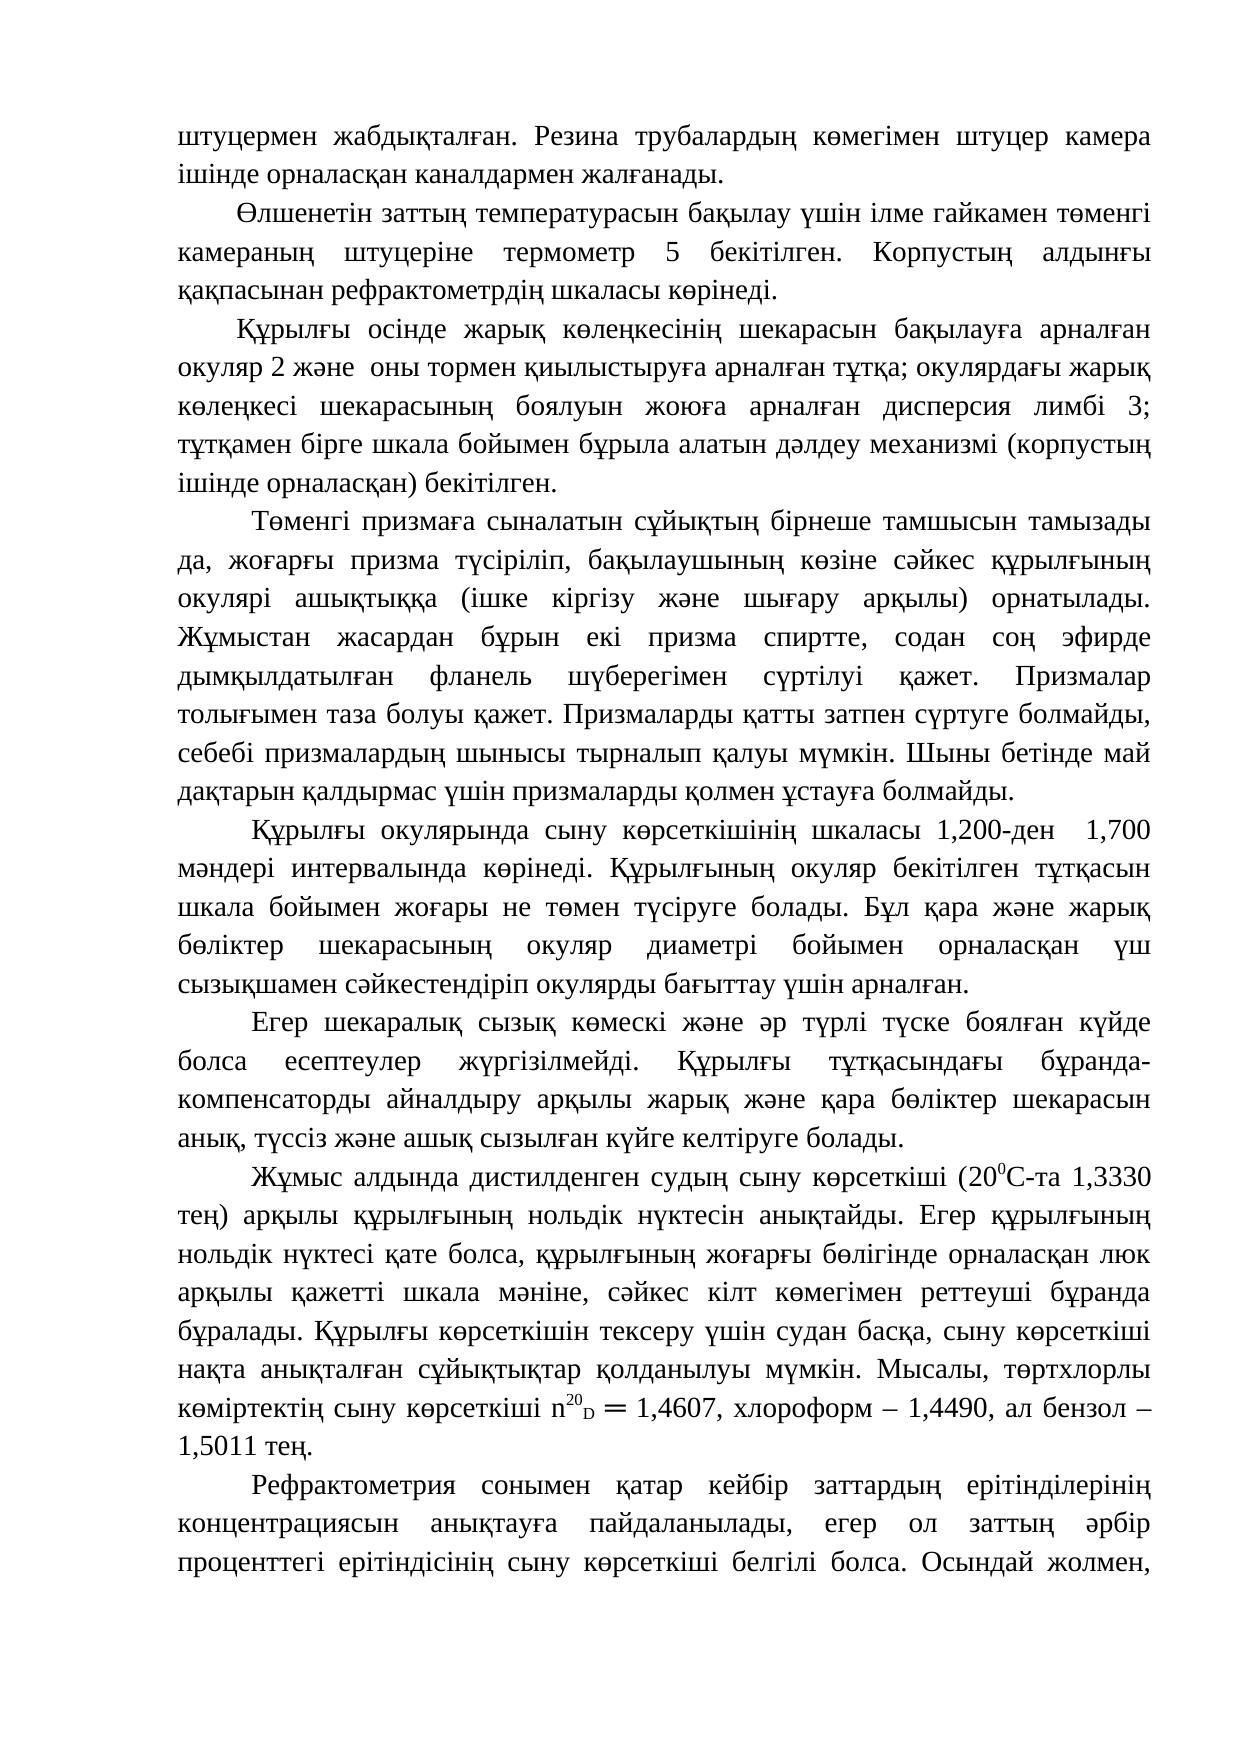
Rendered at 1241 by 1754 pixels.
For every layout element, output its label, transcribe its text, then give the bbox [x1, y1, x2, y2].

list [177, 1467, 1152, 1578]
list Төменгі призмаға сыналатын сұйықтың бірнеше тамшысын тамызады да, жоғарғы призма түсіріліп, бақылаушының көзіне сәйкес құрылғының окулярі ашықтыққа (ішке кіргізу және шығару арқылы) орнатылады. Жұмыстан жасардан бұрын екі призма спиртте, содан соң эфирде дымқылдатылған фланель шүберегімен сүртілуі қажет. Призмалар толығымен таза болуы қажет. Призмаларды қатты затпен сүртуге болмайды, себебі призмалардың шынысы тырналып қалуы мүмкін. Шыны бетінде май дақтарын қалдырмас үшін призмаларды қолмен ұстауға болмайды. [177, 503, 1152, 807]
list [177, 118, 1152, 190]
list Өлшенетін заттың температурасын бақылау үшін ілме гайкамен төменгі камераның штуцеріне термометр 5 бекітілген. Корпустың алдынғы қақпасынан рефрактометрдің шкаласы көрінеді. [177, 195, 1152, 306]
list Құрылғы окулярында сыну көрсеткішінің шкаласы 1,200-ден 1,700 мәндері интервалында көрінеді. Құрылғының окуляр бекітілген тұтқасын шкала бойымен жоғары не төмен түсіруге болады. Бұл қара және жарық бөліктер шекарасының окуляр диаметрі бойымен орналасқан үш сызықшамен сәйкестендіріп окулярды бағыттау үшін арналған. [177, 812, 1152, 999]
list Құрылғы осінде жарық көлеңкесінің шекарасын бақылауға арналған окуляр 2 және оны тормен қиылыстыруға арналған тұтқа; окулярдағы жарық көлеңкесі шекарасының боялуын жоюға арналған дисперсия лимбі 3; тұтқамен бірге шкала бойымен бұрыла алатын дәлдеу механизмі (корпустың ішінде орналасқан) бекітілген. [177, 311, 1152, 498]
list Жұмыс алдында дистилденген судың сыну көрсеткіші (200C-та 1,3330 тең) арқылы құрылғының нольдік нүктесін анықтайды. Егер құрылғының нольдік нүктесі қате болса, құрылғының жоғарғы бөлігінде орналасқан люк арқылы қажетті шкала мәніне, сәйкес кілт көмегімен реттеуші бұранда бұралады. Құрылғы көрсеткішін тексеру үшін судан басқа, сыну көрсеткіші нақта анықталған сұйықтықтар қолданылуы мүмкін. Мысалы, төртхлорлы көміртектің сыну көрсеткіші n20D ═ 1,4607, хлороформ – 1,4490, ал бензол – 1,5011 тең. [177, 1159, 1152, 1462]
list Егер шекаралық сызық көмескі және әр түрлі түске боялған күйде болса есептеулер жүргізілмейді. Құрылғы тұтқасындағы бұранда-компенсаторды айналдыру арқылы жарық және қара бөліктер шекарасын анық, түссіз және ашық сызылған күйге келтіруге болады. [177, 1004, 1152, 1154]
